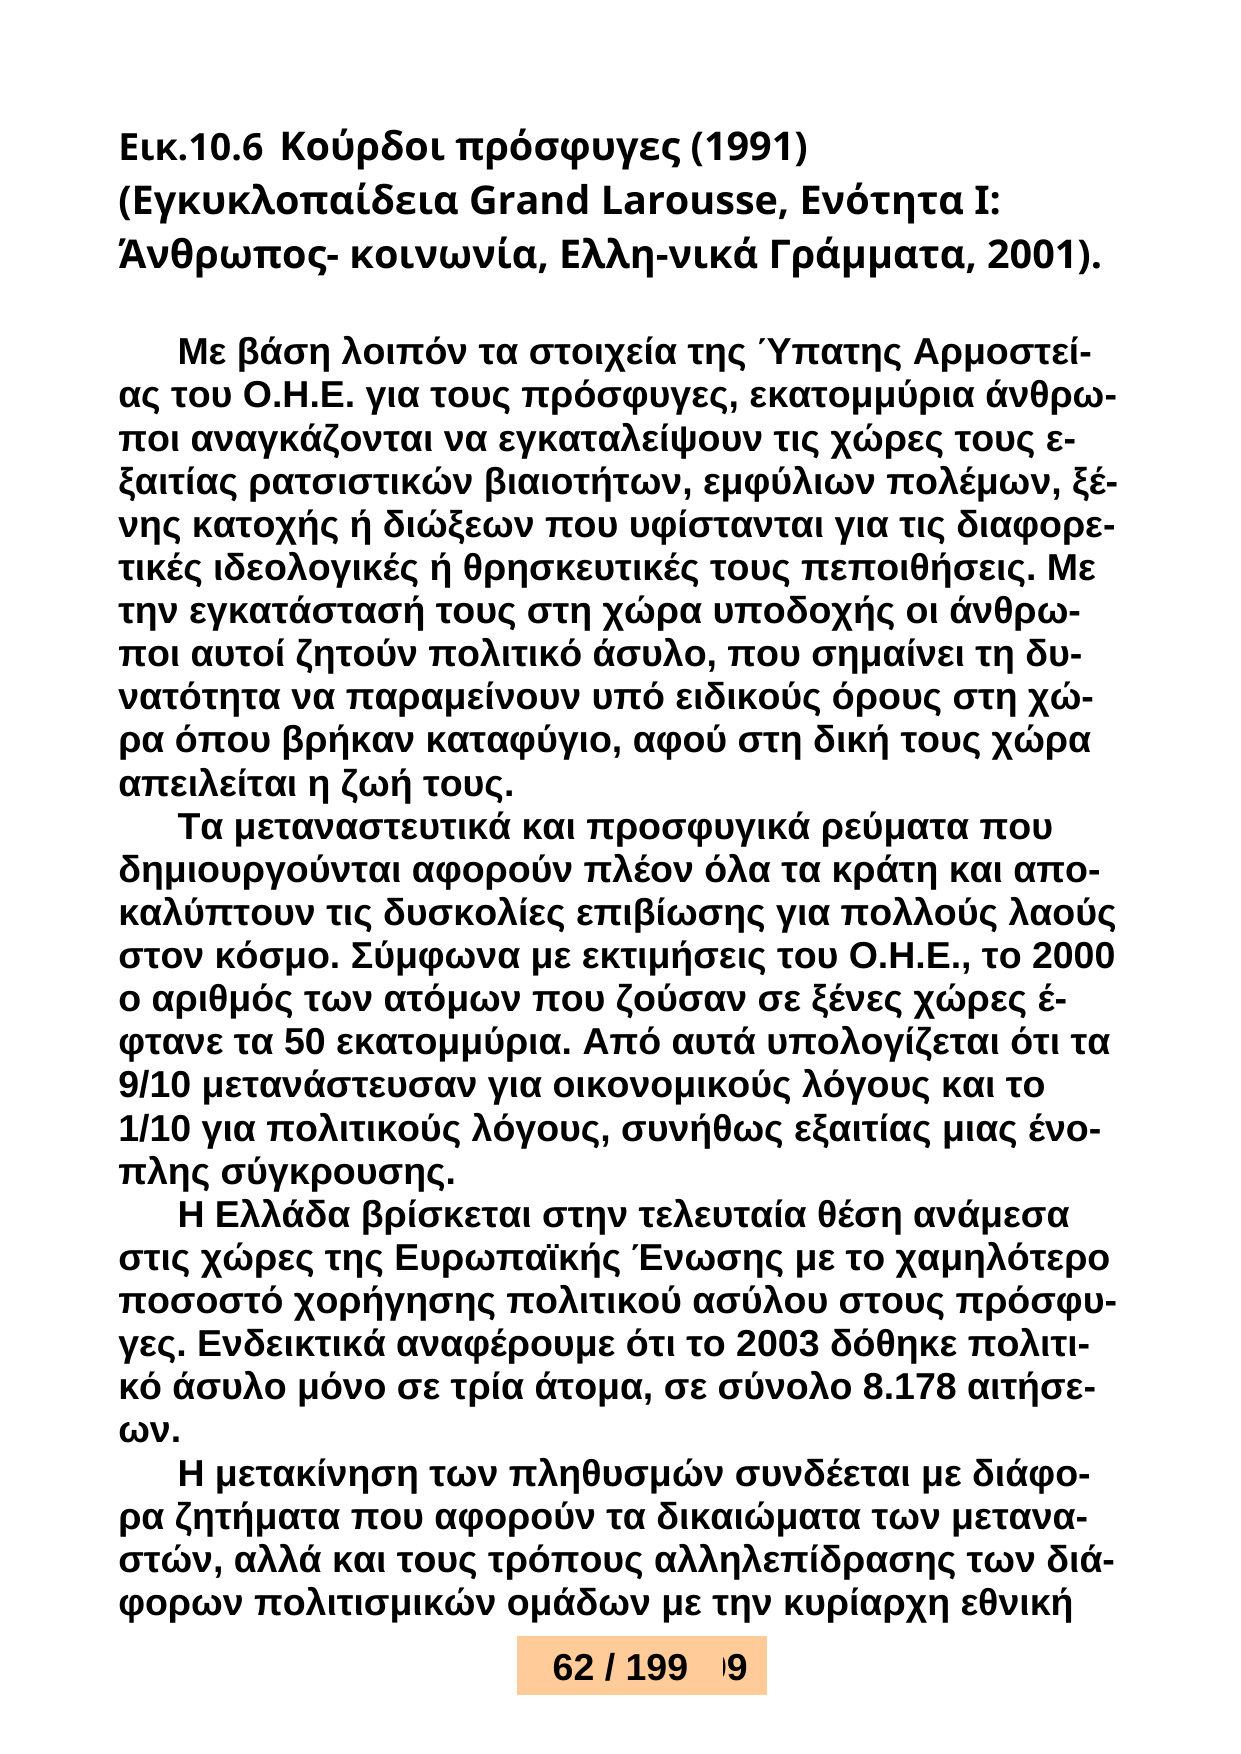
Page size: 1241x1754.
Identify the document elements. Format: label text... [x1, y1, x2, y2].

text Με βάση λοιπόν τα στοιχεία της Ύπατης Αρμοστεί-ας του Ο.Η.Ε. για τους πρόσφυγες, εκατομμύρια άνθρω-ποι αναγκάζονται να εγκαταλείψουν τις χώρες τους ε-ξαιτίας ρατσιστικών βιαιοτήτων, εμφύλιων πολέμων, ξέ-νης κατοχής ή διώξεων που υφίστανται για τις διαφορε-τικές ιδεολογικές ή θρησκευτικές τους πεποιθήσεις. Με την εγκατάστασή τους στη χώρα υποδοχής οι άνθρω-ποι αυτοί ζητούν πολιτικό άσυλο, που σημαίνει τη δυ-νατότητα να παραμείνουν υπό ειδικούς όρους στη χώ-ρα όπου βρήκαν καταφύγιο, αφού στη δική τους χώρα απειλείται η ζωή τους. [118, 329, 1122, 804]
text Εικ.10.6 Κούρδοι πρόσφυγες (1991) (Εγκυκλοπαίδεια Grand Larousse, Ενότητα I: Άνθρωπος- κοινωνία, Ελλη-νικά Γράμματα, 2001). [118, 118, 1122, 280]
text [118, 1451, 1122, 1623]
text Τα μεταναστευτικά και προσφυγικά ρεύματα που δημιουργούνται αφορούν πλέον όλα τα κράτη και απο-καλύπτουν τις δυσκολίες επιβίωσης για πολλούς λαούς στον κόσμο. Σύμφωνα με εκτιμήσεις του Ο.Η.Ε., το 2000 ο αριθμός των ατόμων που ζούσαν σε ξένες χώρες έ-φτανε τα 50 εκατομμύρια. Από αυτά υπολογίζεται ότι τα 9/10 μετανάστευσαν για οικονομικούς λόγους και το 1/10 για πολιτικούς λόγους, συνήθως εξαιτίας μιας ένο-πλης σύγκρουσης. Η Ελλάδα βρίσκεται στην τελευταία θέση ανάμεσα στις χώρες της Ευρωπαϊκής Ένωσης με το χαμηλότερο ποσοστό χορήγησης πολιτικού ασύλου στους πρόσφυ-γες. Ενδεικτικά αναφέρουμε ότι το 2003 δόθηκε πολιτι-κό άσυλο μόνο σε τρία άτομα, σε σύνολο 8.178 αιτήσε-ων. [118, 804, 1122, 1451]
